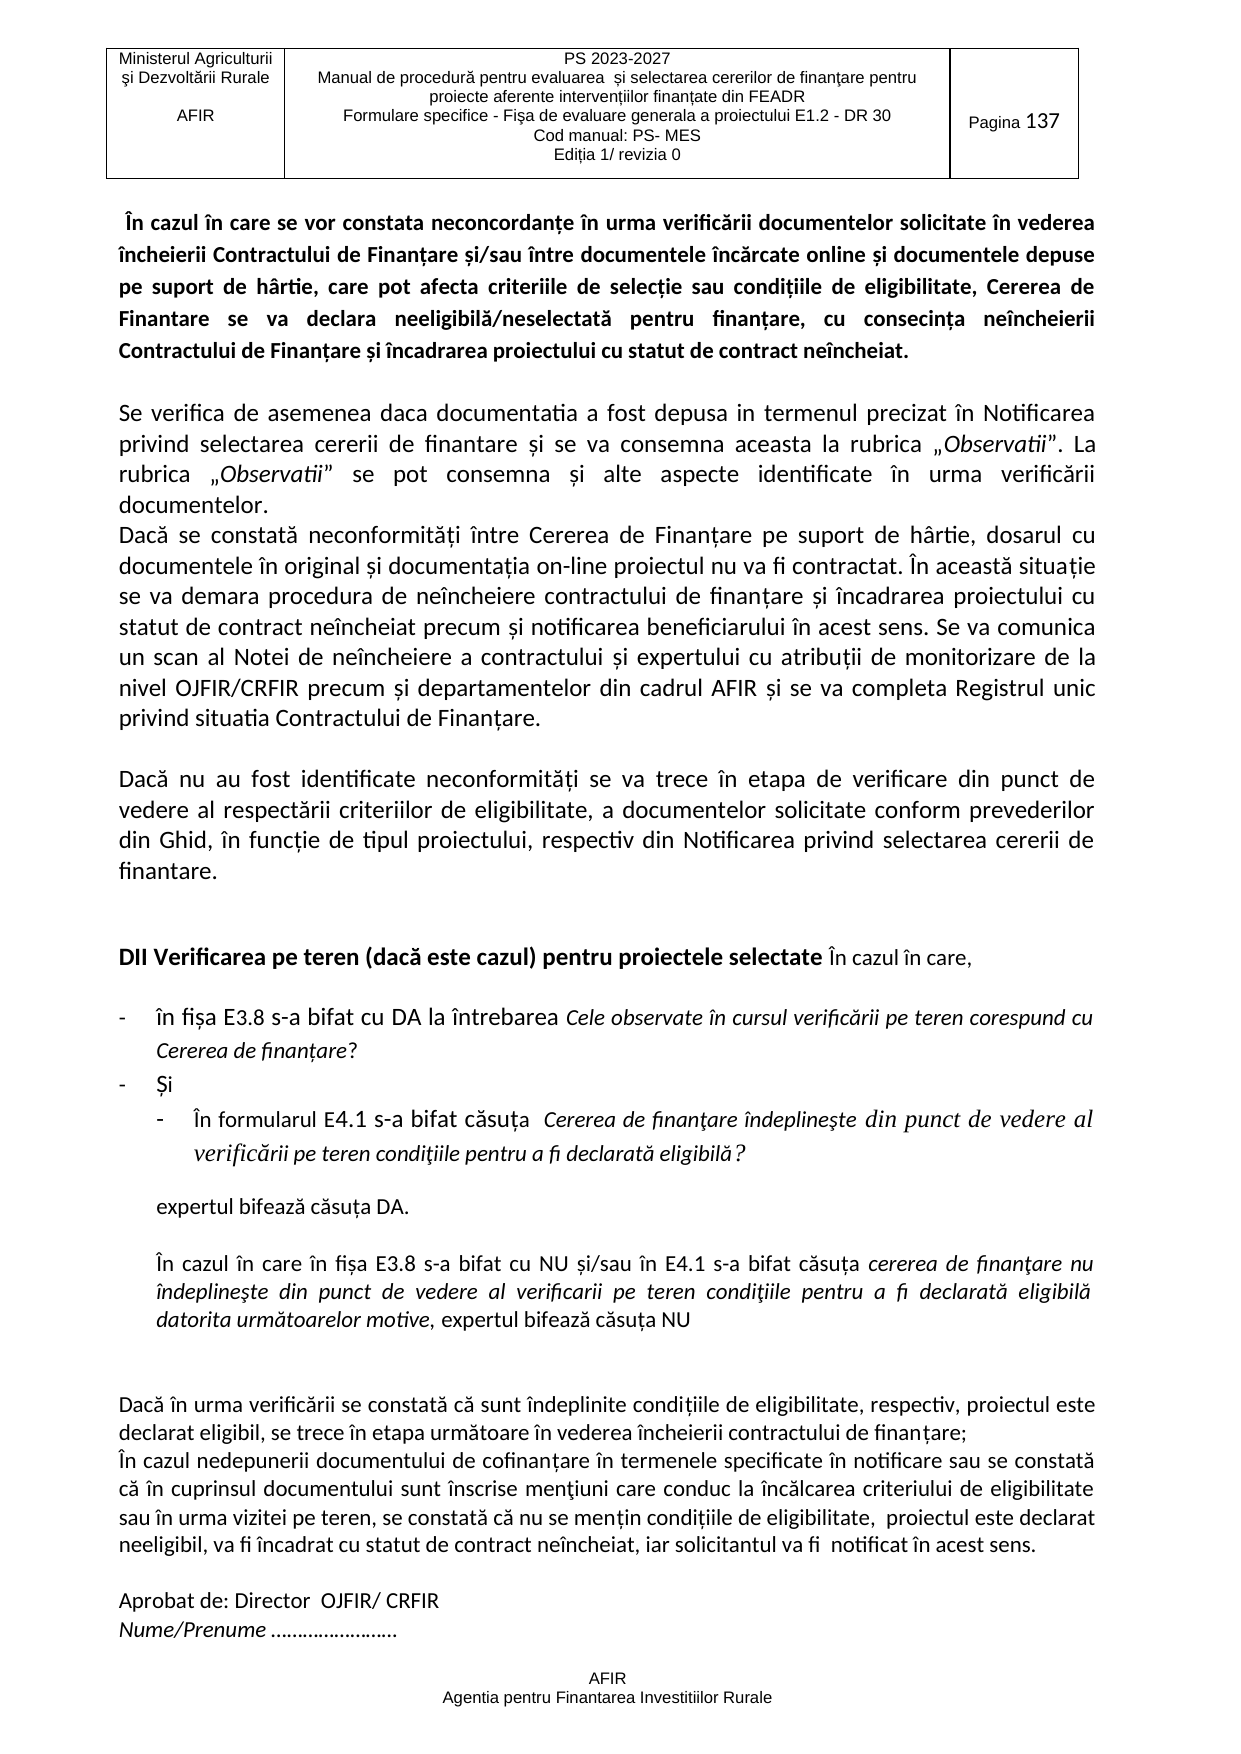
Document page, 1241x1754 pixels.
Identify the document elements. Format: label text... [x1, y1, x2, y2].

text În cazul în care se vor constata neconcordanțe în urma verificării documentelor solicitate în vederea încheierii Contractului de Finanțare și/sau între documentele încărcate online și documentele depuse pe suport de hârtie, care pot afecta criteriile de selecție sau condițiile de eligibilitate, Cererea de Finantare se va declara neeligibilă/neselectată pentru finanțare, cu consecința neîncheierii Contractului de Finanțare și încadrarea proiectului cu statut de contract neîncheiat. [118, 208, 1096, 364]
text expertul bifează căsuța DA. [156, 1192, 1096, 1220]
list În formularul E4.1 s-a bifat căsuța Cererea de finanţare îndeplineşte din punct de vedere al verificării pe teren condiţiile pentru a fi declarată eligibilă? [156, 1103, 1096, 1167]
text Dacă în urma verificării se constată că sunt îndeplinite condițiile de eligibilitate, respectiv, proiectul este declarat eligibil, se trece în etapa următoare în vederea încheierii contractului de finanțare; [118, 1391, 1096, 1447]
text În cazul nedepunerii documentului de cofinanțare în termenele specificate în notificare sau se constată că în cuprinsul documentului sunt înscrise menţiuni care conduc la încălcarea criteriului de eligibilitate sau în urma vizitei pe teren, se constată că nu se mențin condițiile de eligibilitate, proiectul este declarat neeligibil, va fi încadrat cu statut de contract neîncheiat, iar solicitantul va fi notificat în acest sens. [118, 1447, 1096, 1559]
text DII Verificarea pe teren (dacă este cazul) pentru proiectele selectate În cazul în care, [118, 942, 1096, 972]
text Nume/Prenume …………………… [118, 1615, 1096, 1643]
text Aprobat de: Director OJFIR/ CRFIR [118, 1587, 1096, 1615]
text Dacă se constată neconformități între Cererea de Finanțare pe suport de hârtie, dosarul cu documentele în original şi documentaţia on-line proiectul nu va fi contractat. În această situație se va demara procedura de neîncheiere contractului de finanțare și încadrarea proiectului cu statut de contract neîncheiat precum și notificarea beneficiarului în acest sens. Se va comunica un scan al Notei de neîncheiere a contractului și expertului cu atribuții de monitorizare de la nivel OJFIR/CRFIR precum și departamentelor din cadrul AFIR și se va completa Registrul unic privind situatia Contractului de Finanțare. [118, 519, 1096, 733]
list Și [118, 1068, 1096, 1099]
text În cazul în care în fișa E3.8 s-a bifat cu NU și/sau în E4.1 s-a bifat căsuța cererea de finanţare nu îndeplineşte din punct de vedere al verificarii pe teren condiţiile pentru a fi declarată eligibilă datorita următoarelor motive, expertul bifează căsuța NU [156, 1249, 1096, 1333]
text Dacă nu au fost identificate neconformități se va trece în etapa de verificare din punct de vedere al respectării criteriilor de eligibilitate, a documentelor solicitate conform prevederilor din Ghid, în funcție de tipul proiectului, respectiv din Notificarea privind selectarea cererii de finantare. [118, 764, 1096, 886]
list în fișa E3.8 s-a bifat cu DA la întrebarea Cele observate în cursul verificării pe teren corespund cu Cererea de finanţare? [118, 1001, 1096, 1064]
text Se verifica de asemenea daca documentatia a fost depusa in termenul precizat în Notificarea privind selectarea cererii de finantare și se va consemna aceasta la rubrica „Observatii”. La rubrica „Observatii” se pot consemna și alte aspecte identificate în urma verificării documentelor. [118, 397, 1096, 519]
